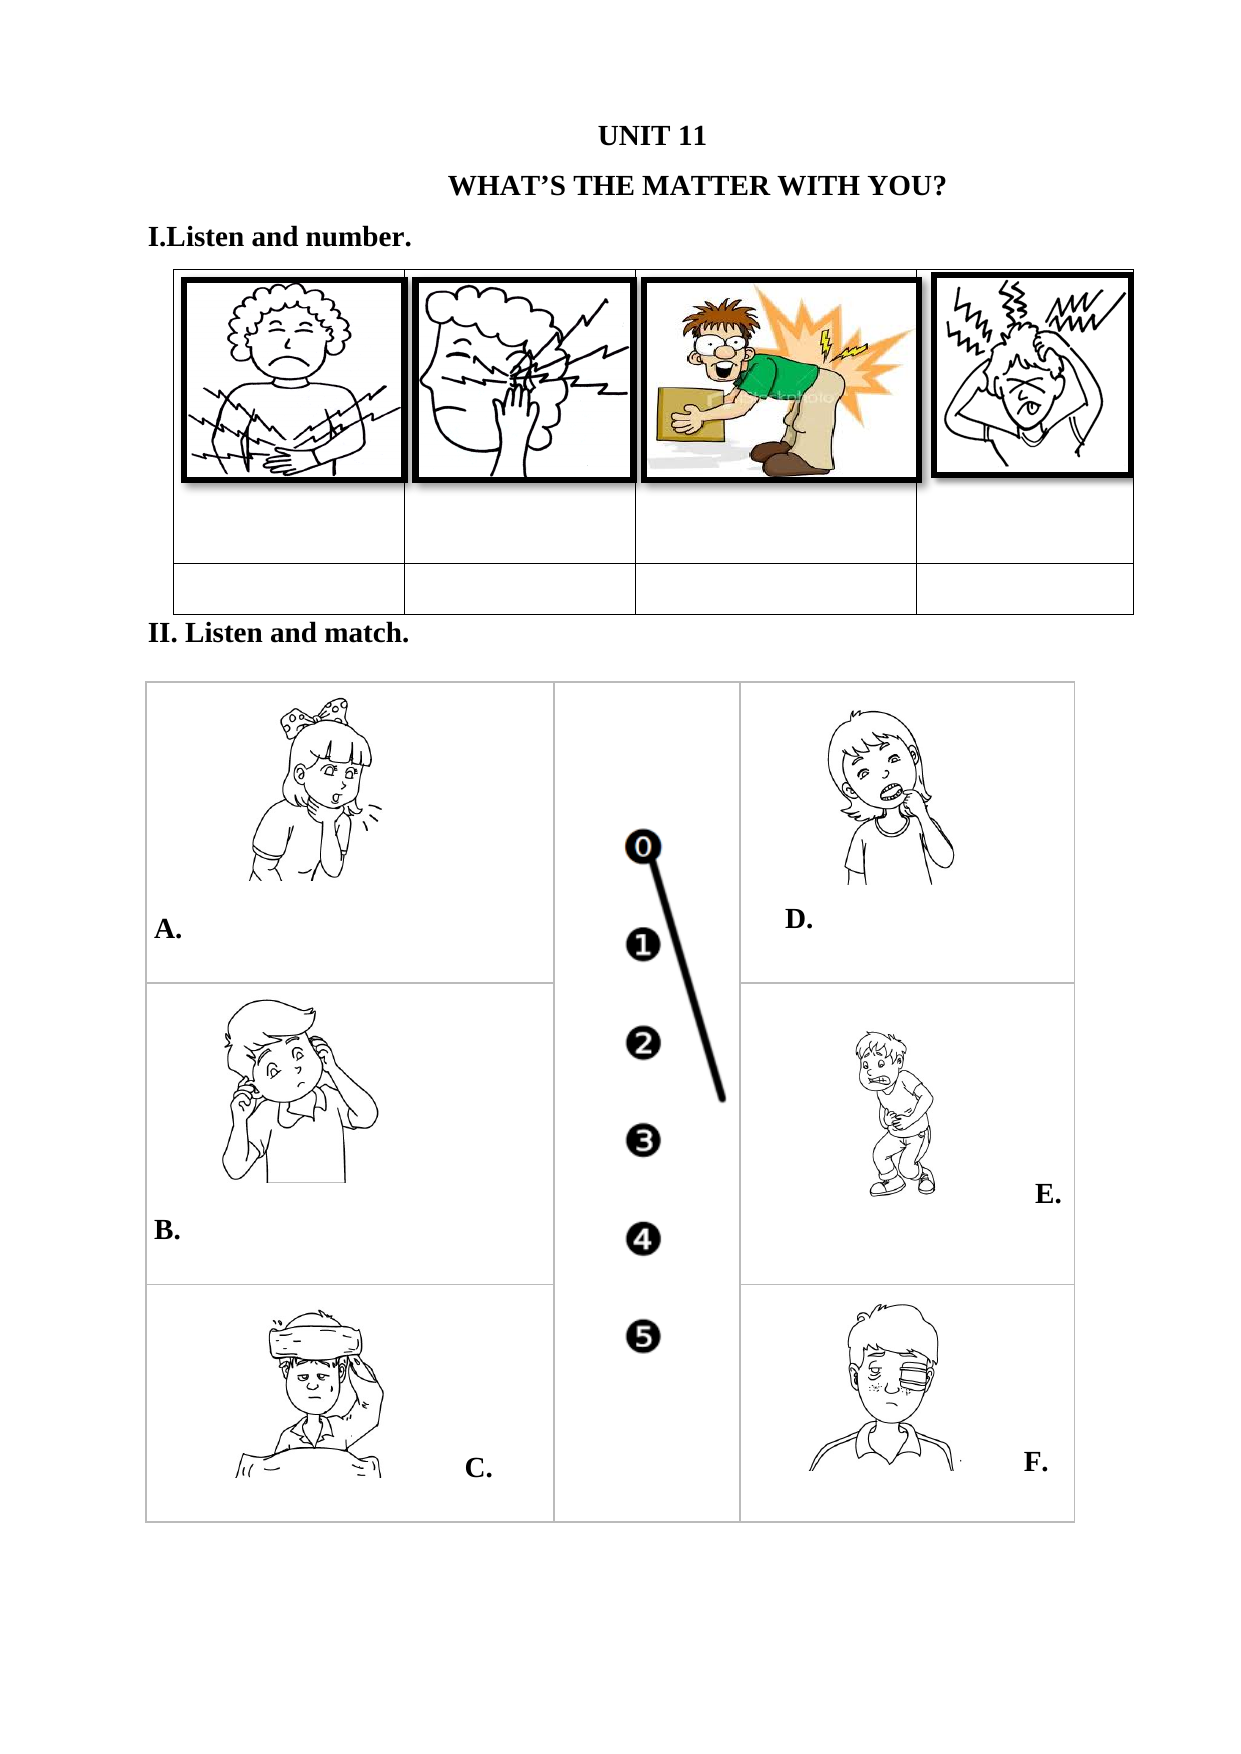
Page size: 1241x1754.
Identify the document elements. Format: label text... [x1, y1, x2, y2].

table_cell E. [741, 984, 1074, 1283]
table_header [917, 488, 1133, 563]
table_cell [405, 564, 635, 614]
picture [747, 1028, 1035, 1203]
picture [747, 1299, 1024, 1471]
table_header D. [741, 683, 1074, 982]
text I.Listen and number. [148, 219, 1122, 252]
table_cell [917, 564, 1133, 614]
text WHAT’S THE MATTER WITH YOU? [148, 168, 1122, 202]
picture [153, 690, 465, 881]
table_cell [174, 564, 404, 614]
picture [647, 283, 916, 477]
text II. Listen and match. [148, 615, 1122, 648]
picture [927, 270, 1134, 488]
table_header [405, 270, 635, 276]
picture [419, 283, 630, 477]
table_header [555, 683, 739, 1521]
picture [153, 991, 465, 1183]
picture [561, 747, 727, 1442]
picture [153, 1292, 465, 1478]
table_cell C. [147, 1285, 553, 1521]
table_header A. [147, 683, 553, 982]
table_header [174, 270, 404, 563]
picture [747, 700, 1051, 885]
table_header [917, 270, 927, 276]
table_header [636, 270, 916, 276]
picture [187, 283, 401, 477]
table_cell F. [741, 1285, 1074, 1521]
table_header [636, 492, 916, 563]
table_cell B. [147, 984, 553, 1283]
table_cell [636, 564, 916, 614]
text UNIT 11 [523, 118, 1122, 152]
table_header [405, 492, 635, 563]
